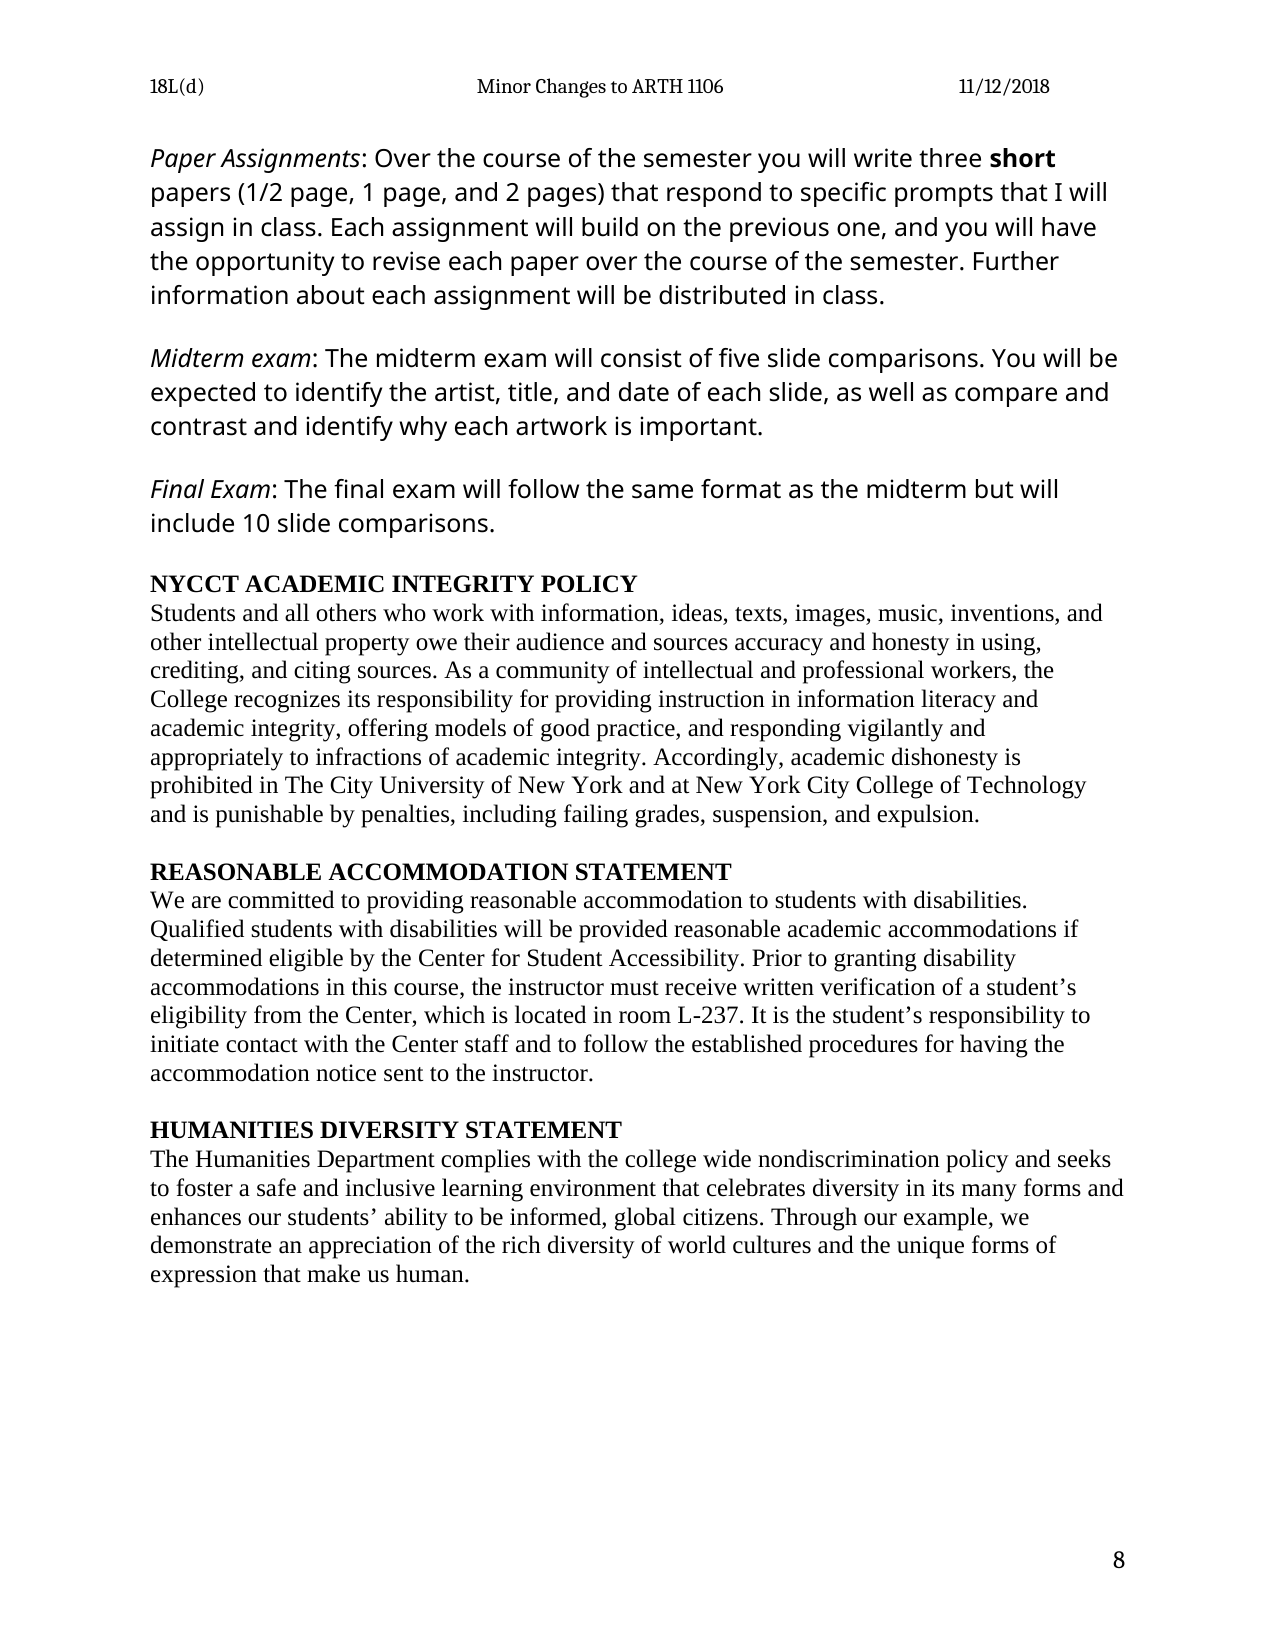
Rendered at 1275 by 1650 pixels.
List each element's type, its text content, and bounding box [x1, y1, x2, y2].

text Paper Assignments: Over the course of the semester you will write three short papers (1/2 page, 1 page, and 2 pages) that respond to specific prompts that I will assign in class. Each assignment will build on the previous one, and you will have the opportunity to revise each paper over the course of the semester. Further information about each assignment will be distributed in class. [150, 141, 1125, 311]
text HUMANITIES DIVERSITY STATEMENT [150, 1115, 1125, 1144]
text Midterm exam: The midterm exam will consist of five slide comparisons. You will be expected to identify the artist, title, and date of each slide, as well as compare and contrast and identify why each artwork is important. [150, 341, 1125, 443]
text The Humanities Department complies with the college wide nondiscrimination policy and seeks to foster a safe and inclusive learning environment that celebrates diversity in its many forms and enhances our students’ ability to be informed, global citizens. Through our example, we demonstrate an appreciation of the rich diversity of world cultures and the unique forms of expression that make us human. [150, 1144, 1125, 1288]
text Students and all others who work with information, ideas, texts, images, music, inventions, and other intellectual property owe their audience and sources accuracy and honesty in using, crediting, and citing sources. As a community of intellectual and professional workers, the College recognizes its responsibility for providing instruction in information literacy and academic integrity, offering models of good practice, and responding vigilantly and appropriately to infractions of academic integrity. Accordingly, academic dishonesty is prohibited in The City University of New York and at New York City College of Technology and is punishable by penalties, including failing grades, suspension, and expulsion. [150, 598, 1125, 828]
text REASONABLE ACCOMMODATION STATEMENT [150, 857, 1125, 885]
text Final Exam: The final exam will follow the same format as the midterm but will include 10 slide comparisons. [150, 472, 1125, 540]
text We are committed to providing reasonable accommodation to students with disabilities. Qualified students with disabilities will be provided reasonable academic accommodations if determined eligible by the Center for Student Accessibility. Prior to granting disability accommodations in this course, the instructor must receive written verification of a student’s eligibility from the Center, which is located in room L-237. It is the student’s responsibility to initiate contact with the Center staff and to follow the established procedures for having the accommodation notice sent to the instructor. [150, 885, 1125, 1087]
text NYCCT ACADEMIC INTEGRITY POLICY [150, 569, 1125, 598]
